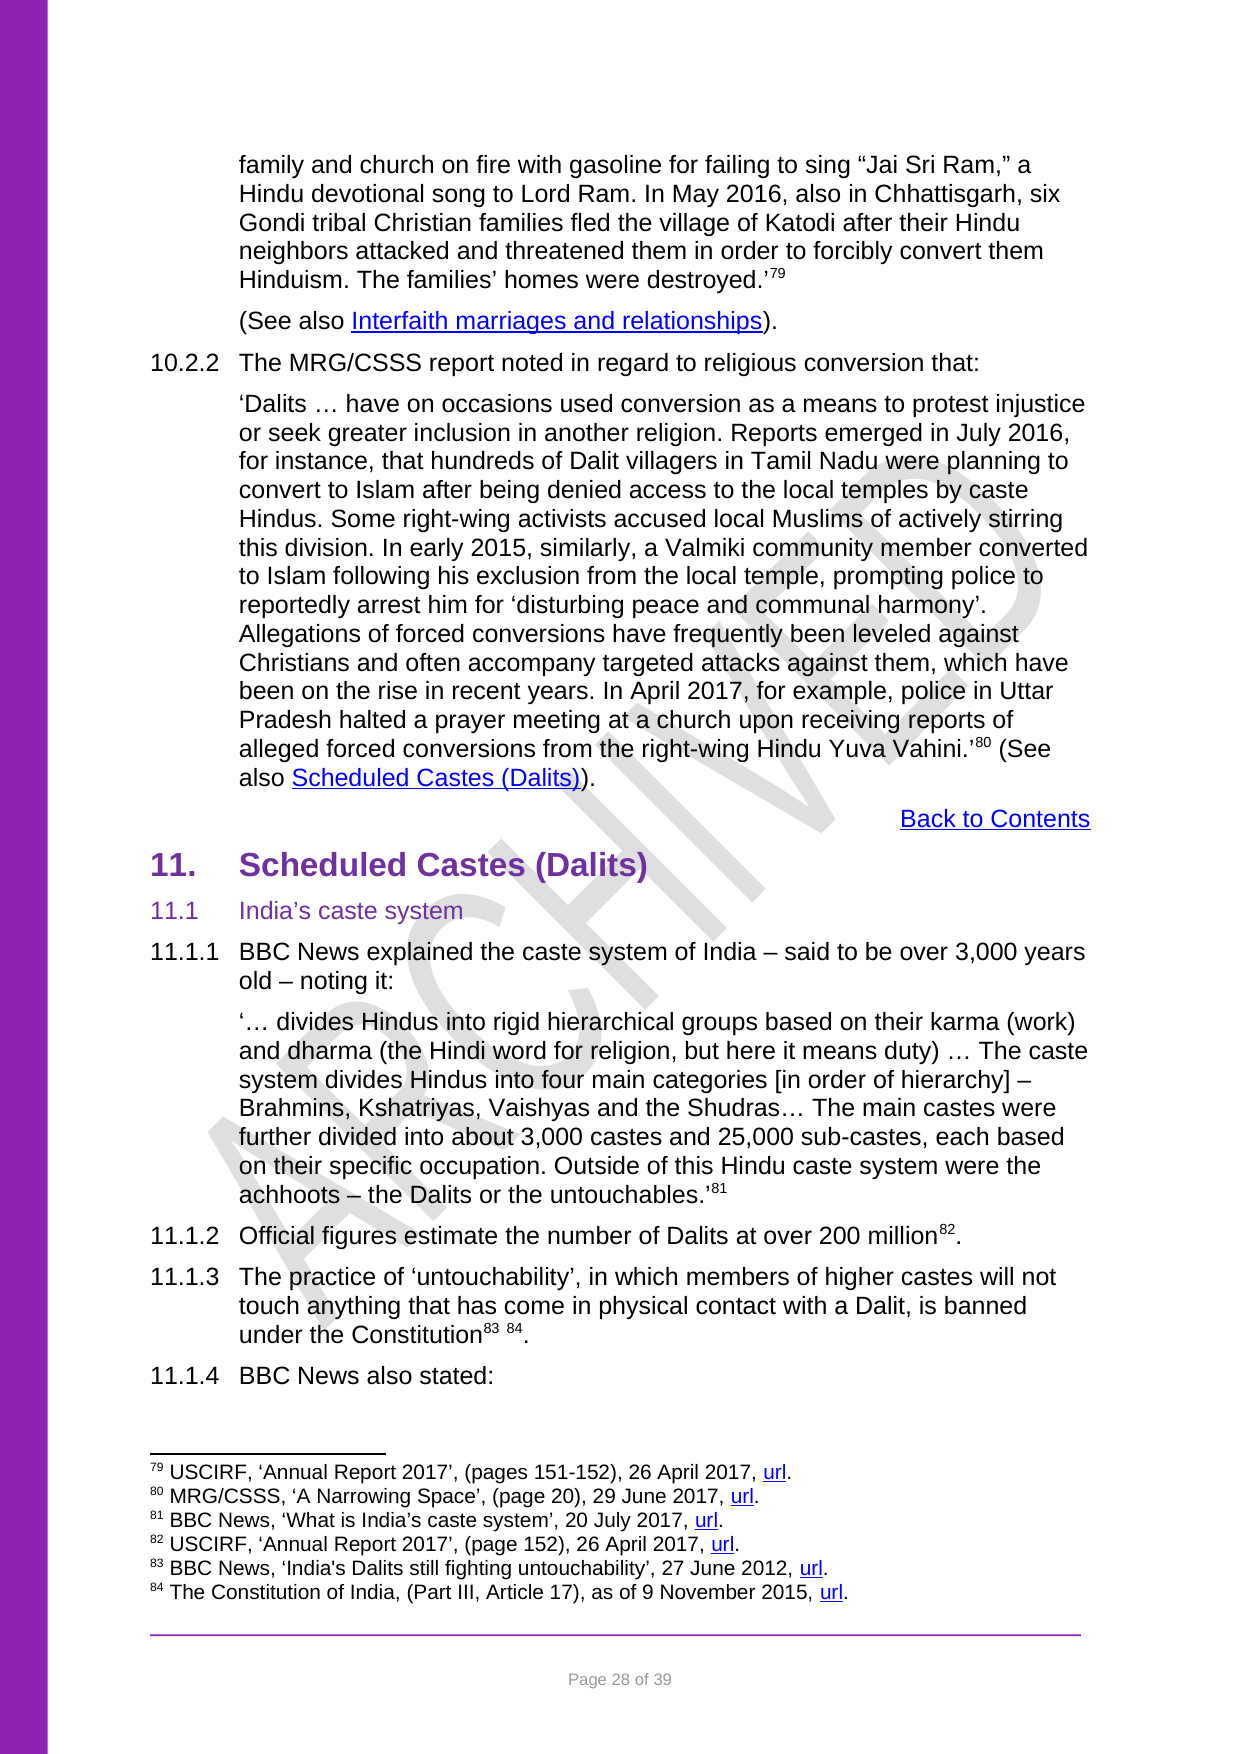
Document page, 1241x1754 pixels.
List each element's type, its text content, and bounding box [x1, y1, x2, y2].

list The practice of ‘untouchability’, in which members of higher castes will not touch anything that has come in physical contact with a Dalit, is banned under the Constitution . [150, 1262, 1090, 1348]
list The MRG/CSSS report noted in regard to religious conversion that: [150, 347, 1090, 376]
subtitle India’s caste system [150, 896, 1090, 925]
list Official figures estimate the number of Dalits at over 200 million. [150, 1221, 1090, 1250]
list (See also Interfaith marriages and relationships). [239, 306, 1090, 335]
list ‘Dalits … have on occasions used conversion as a means to protest injustice or seek greater inclusion in another religion. Reports emerged in July 2016, for instance, that hundreds of Dalit villagers in Tamil Nadu were planning to convert to Islam after being denied access to the local temples by caste Hindus. Some right-wing activists accused local Muslims of actively stirring this division. In early 2015, similarly, a Valmiki community member converted to Islam following his exclusion from the local temple, prompting police to reportedly arrest him for ‘disturbing peace and communal harmony’. Allegations of forced conversions have frequently been leveled against Christians and often accompany targeted attacks against them, which have been on the rise in recent years. In April 2017, for example, police in Uttar Pradesh halted a prayer meeting at a church upon receiving reports of alleged forced conversions from the right-wing Hindu Yuva Vahini.’ (See also Scheduled Castes (Dalits)). [239, 389, 1090, 791]
list Back to Contents [239, 804, 1090, 832]
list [239, 150, 1090, 294]
list ‘… divides Hindus into rigid hierarchical groups based on their karma (work) and dharma (the Hindi word for religion, but here it means duty) … The caste system divides Hindus into four main categories [in order of hierarchy] – Brahmins, Kshatriyas, Vaishyas and the Shudras… The main castes were further divided into about 3,000 castes and 25,000 sub-castes, each based on their specific occupation. Outside of this Hindu caste system were the achhoots – the Dalits or the untouchables.’ [239, 1007, 1090, 1208]
subtitle Scheduled Castes (Dalits) [150, 845, 1090, 883]
list BBC News also stated: [150, 1361, 1090, 1390]
list BBC News explained the caste system of India – said to be over 3,000 years old – noting it: [150, 937, 1090, 995]
